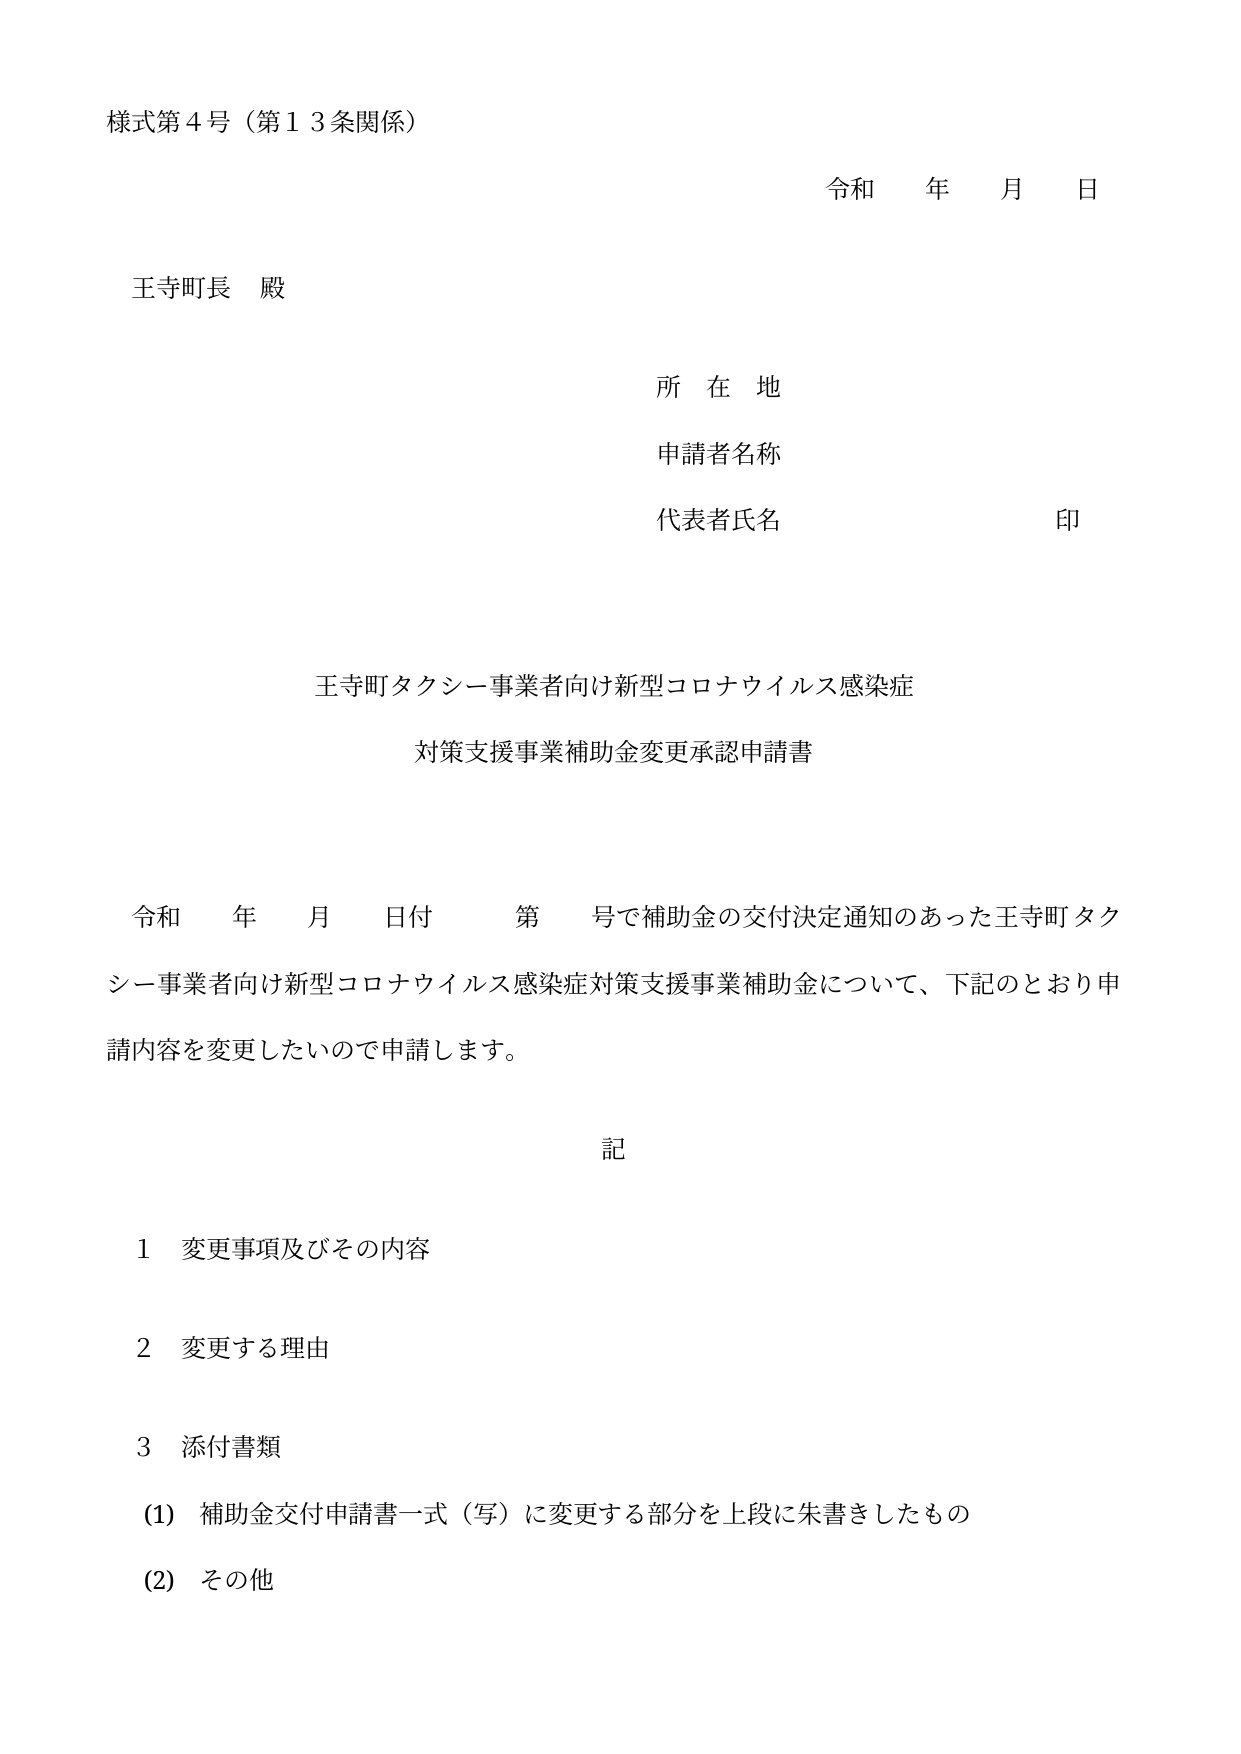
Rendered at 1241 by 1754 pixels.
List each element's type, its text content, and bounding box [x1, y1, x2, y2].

text (2) その他 [106, 1545, 1122, 1612]
text 令和 年 月 日付 第 号で補助金の交付決定通知のあった王寺町タクシー事業者向け新型コロナウイルス感染症対策支援事業補助金について、下記のとおり申請内容を変更したいので申請します。 [106, 883, 1122, 1082]
text ２ 変更する理由 [106, 1313, 1122, 1380]
text 様式第４号（第１３条関係） [106, 88, 1122, 154]
text (1) 補助金交付申請書一式（写）に変更する部分を上段に朱書きしたもの [106, 1479, 1122, 1545]
text 王寺町長 殿 [106, 253, 1122, 320]
text １ 変更事項及びその内容 [106, 1214, 1122, 1280]
text 所 在 地 [656, 353, 1122, 419]
text 令和 年 月 日 [106, 154, 1122, 220]
text 王寺町タクシー事業者向け新型コロナウイルス感染症 [106, 651, 1122, 717]
text ３ 添付書類 [106, 1413, 1122, 1479]
text 記 [106, 1115, 1122, 1181]
text 代表者氏名 印 [656, 485, 1122, 552]
text 申請者名称 [656, 419, 1122, 485]
text 対策支援事業補助金変更承認申請書 [106, 717, 1122, 783]
